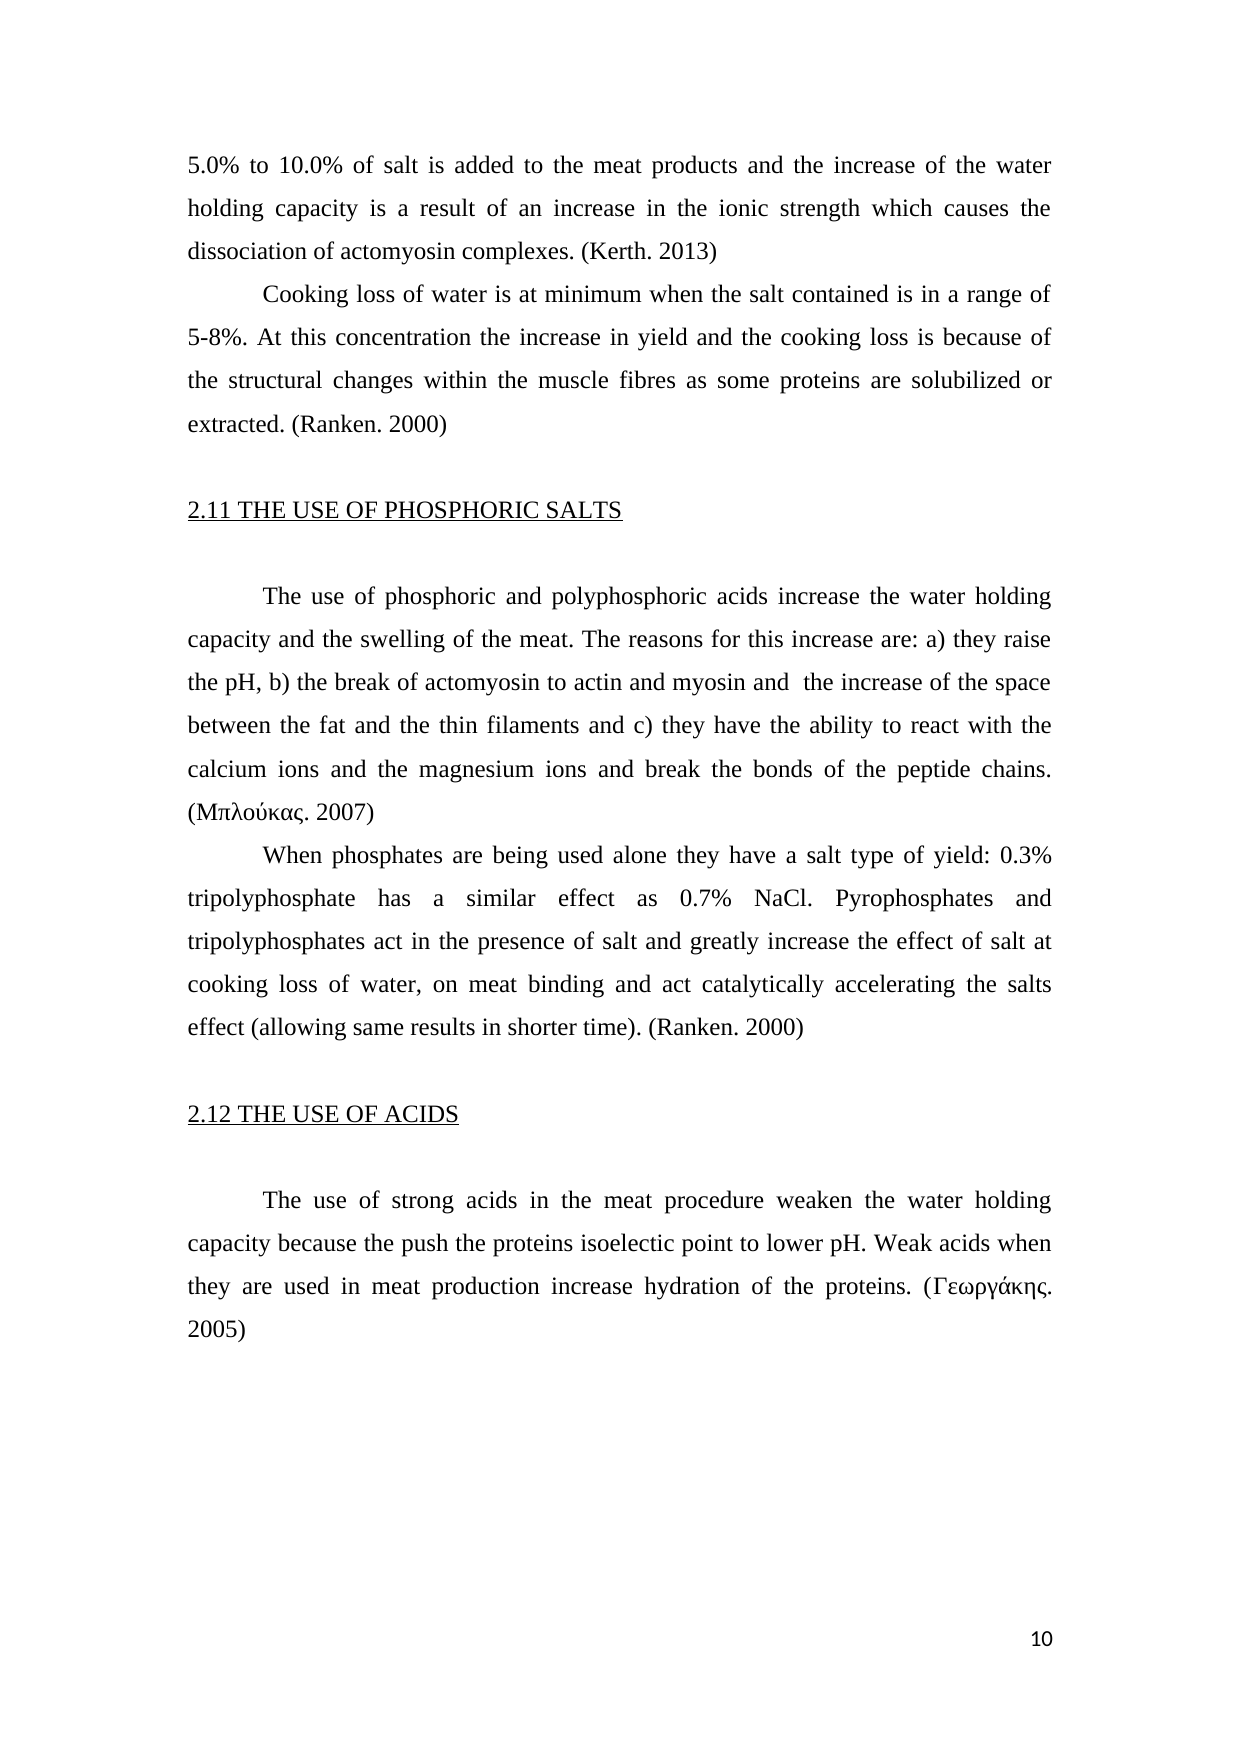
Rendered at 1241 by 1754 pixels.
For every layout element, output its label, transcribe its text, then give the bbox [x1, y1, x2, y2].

text When phosphates are being used alone they have a salt type of yield: 0.3% tripolyphosphate has a similar effect as 0.7% NaCl. Pyrophosphates and tripolyphosphates act in the presence of salt and greatly increase the effect of salt at cooking loss of water, on meat binding and act catalytically accelerating the salts effect (allowing same results in shorter time). (Ranken. 2000) [187, 840, 1053, 1041]
subtitle 2.11 THE USE OF PHOSPHORIC SALTS [187, 495, 1053, 524]
text The use of phosphoric and polyphosphoric acids increase the water holding capacity and the swelling of the meat. The reasons for this increase are: a) they raise the pH, b) the break of actomyosin to actin and myosin and the increase of the space between the fat and the thin filaments and c) they have the ability to react with the calcium ions and the magnesium ions and break the bonds of the peptide chains. (Μπλούκας. 2007) [187, 581, 1053, 826]
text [187, 150, 1053, 265]
subtitle 2.12 THE USE OF ACIDS [187, 1099, 1053, 1127]
text Cooking loss of water is at minimum when the salt contained is in a range of 5-8%. At this concentration the increase in yield and the cooking loss is because of the structural changes within the muscle fibres as some proteins are solubilized or extracted. (Ranken. 2000) [187, 279, 1053, 437]
text The use of strong acids in the meat procedure weaken the water holding capacity because the push the proteins isoelectic point to lower pH. Weak acids when they are used in meat production increase hydration of the proteins. (Γεωργάκης. 2005) [187, 1185, 1053, 1343]
